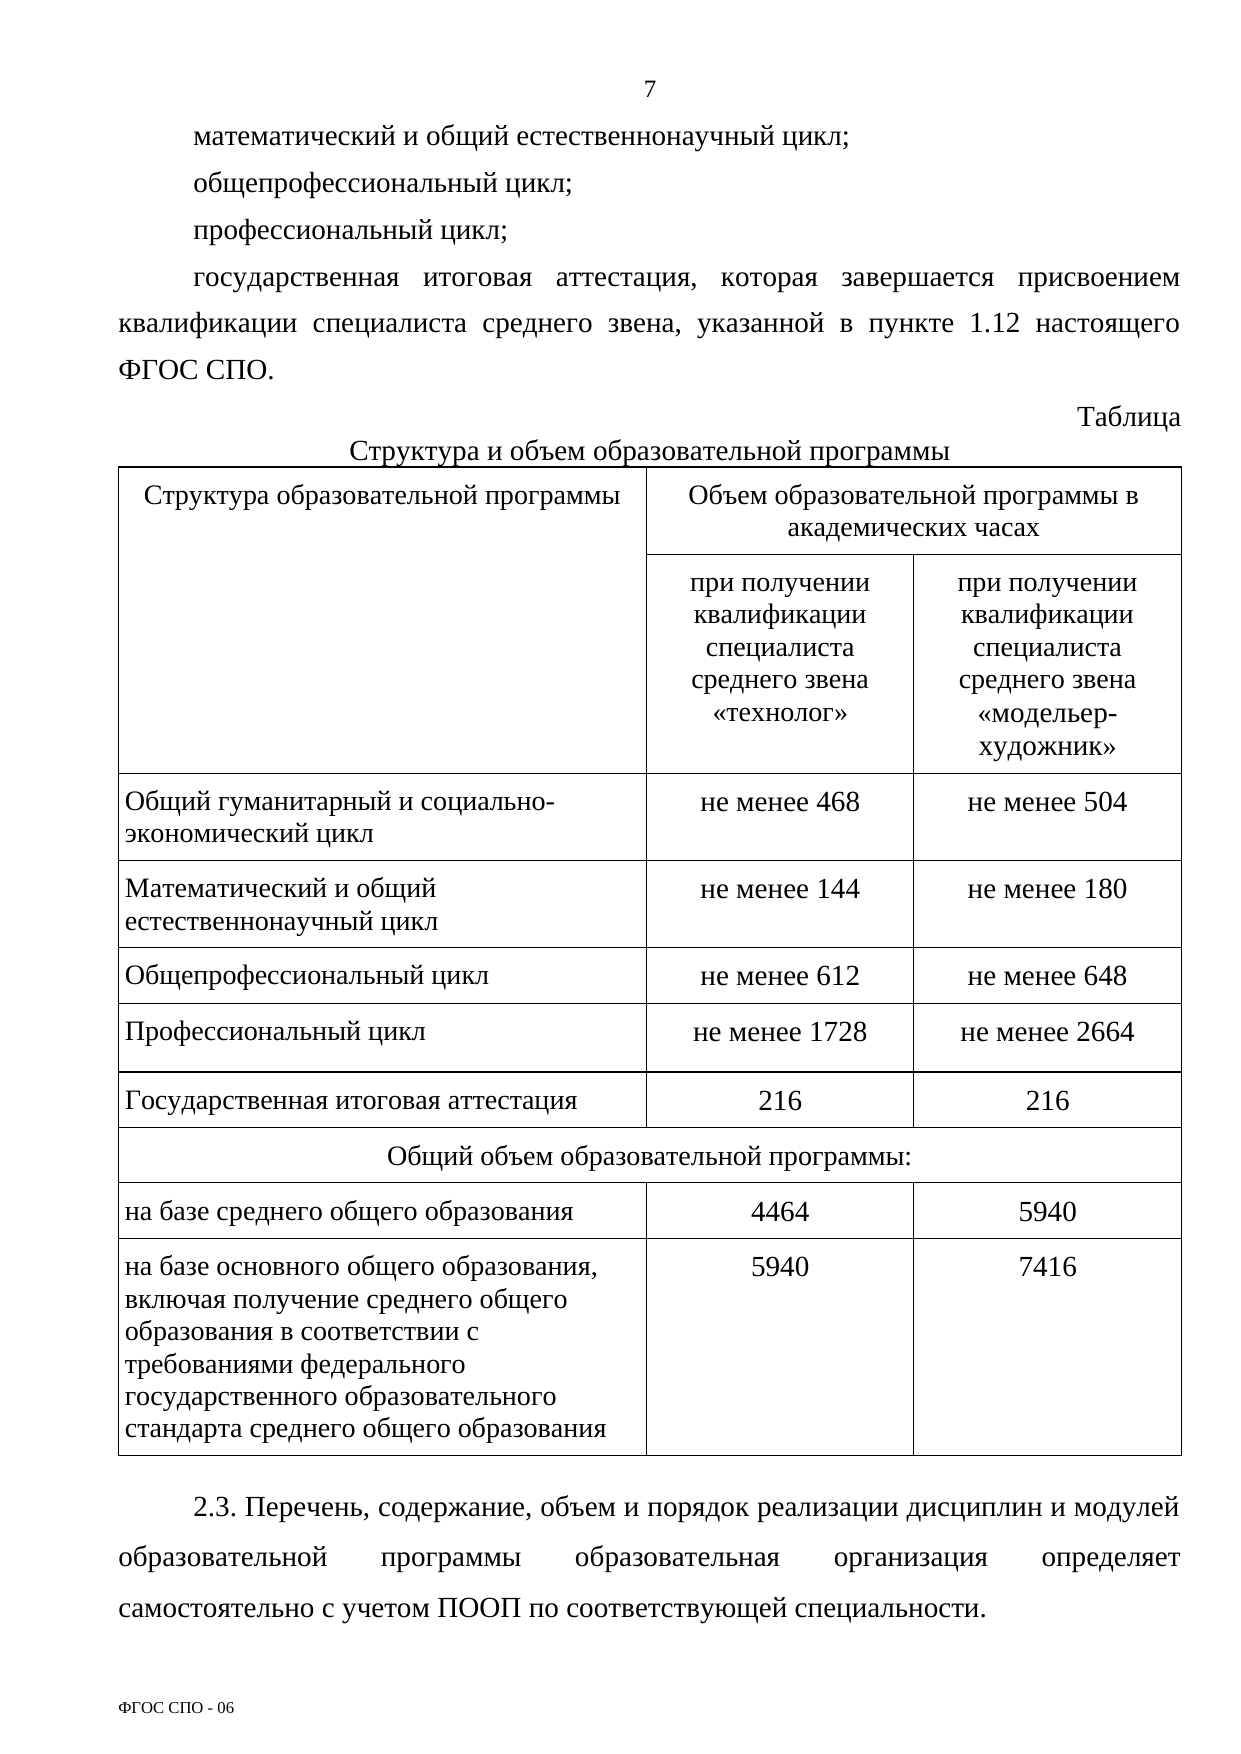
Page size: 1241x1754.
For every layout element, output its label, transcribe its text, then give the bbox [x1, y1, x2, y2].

table_cell не менее 504 [914, 774, 1181, 859]
table_cell не менее 1728 [647, 1004, 913, 1071]
table_cell при получении квалификации специалиста среднего звена «технолог» [647, 555, 913, 772]
table_cell не менее 180 [914, 861, 1181, 947]
text Структура и объем образовательной программы [118, 433, 1181, 466]
table_cell Общий объем образовательной программы: [119, 1128, 1181, 1182]
text математический и общий естественнонаучный цикл; [118, 118, 1181, 152]
table_cell на базе основного общего образования, включая получение среднего общего образования в соответствии с требованиями федерального государственного образовательного стандарта среднего общего образования [119, 1239, 646, 1454]
table_cell Профессиональный цикл [119, 1004, 646, 1071]
text общепрофессиональный цикл; [118, 165, 1181, 198]
table_cell 4464 [647, 1183, 913, 1238]
table_cell на базе среднего общего образования [119, 1183, 646, 1238]
text Таблица [118, 399, 1181, 433]
table_cell не менее 144 [647, 861, 913, 947]
table_cell Общепрофессиональный цикл [119, 948, 646, 1002]
text государственная итоговая аттестация, которая завершается присвоением квалификации специалиста среднего звена, указанной в пункте 1.12 настоящего ФГОС СПО. [118, 259, 1181, 386]
table_cell Общий гуманитарный и социально-экономический цикл [119, 774, 646, 859]
table_cell не менее 468 [647, 774, 913, 859]
table_cell Государственная итоговая аттестация [119, 1073, 646, 1127]
table_cell не менее 648 [914, 948, 1181, 1002]
text 2.3. Перечень, содержание, объем и порядок реализации дисциплин и модулей образовательной программы образовательная организация определяет самостоятельно с учетом ПООП по соответствующей специальности. [118, 1489, 1181, 1623]
table_cell 5940 [647, 1239, 913, 1454]
text профессиональный цикл; [118, 212, 1181, 245]
table_header Структура образовательной программы [119, 468, 646, 772]
table_header Объем образовательной программы в академических часах [647, 468, 1181, 553]
table_cell при получении квалификации специалиста среднего звена «модельер-художник» [914, 555, 1181, 772]
table_cell не менее 2664 [914, 1004, 1181, 1071]
table_cell не менее 612 [647, 948, 913, 1002]
table_cell 5940 [914, 1183, 1181, 1238]
table_cell 216 [647, 1073, 913, 1127]
table_cell 216 [914, 1073, 1181, 1127]
table_cell 7416 [914, 1239, 1181, 1454]
table_cell Математический и общий естественнонаучный цикл [119, 861, 646, 947]
